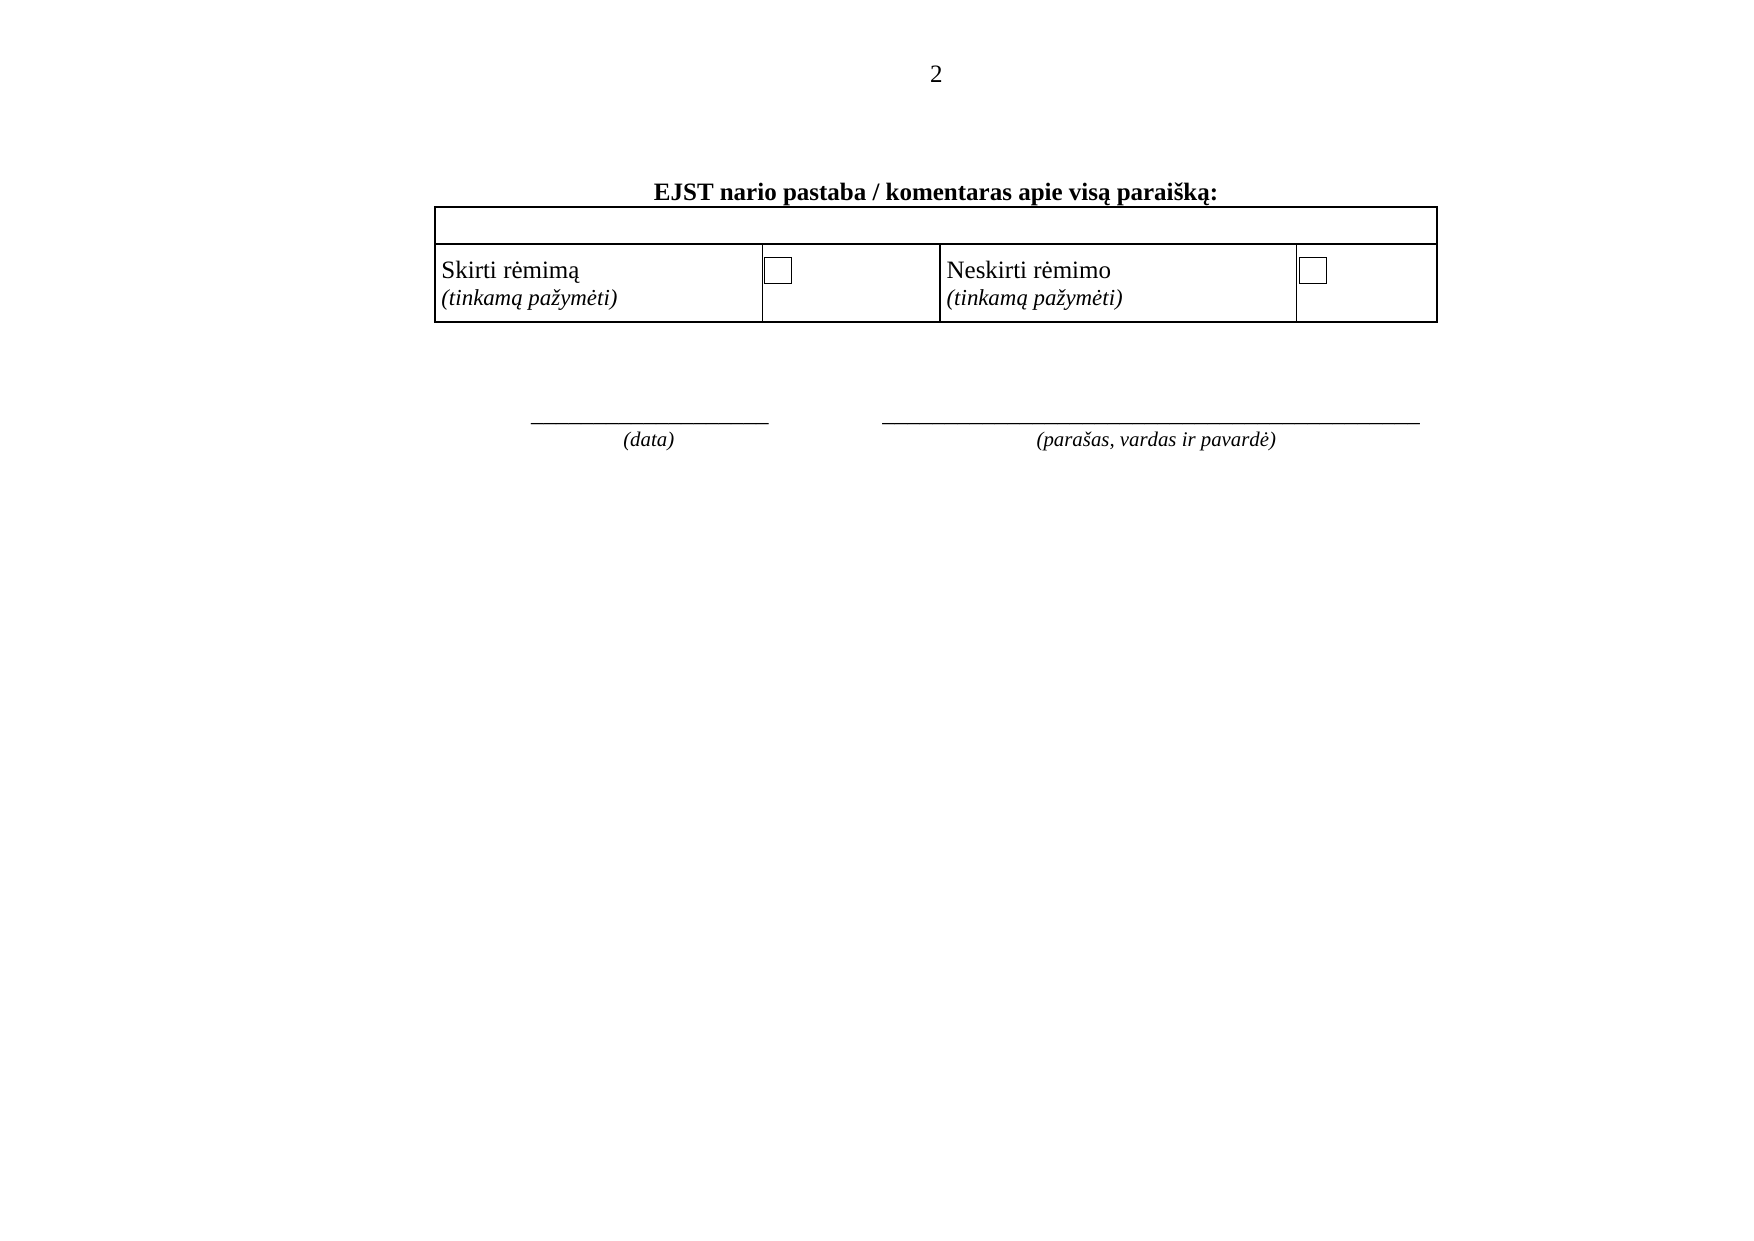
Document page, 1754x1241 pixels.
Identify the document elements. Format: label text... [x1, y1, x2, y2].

table_cell [1297, 245, 1436, 321]
table_cell Skirti rėmimą (tinkamą pažymėti) [436, 245, 762, 321]
table_header ___________________________________________ (parašas, vardas ir pavardė) [871, 381, 1444, 469]
table_cell [763, 245, 939, 321]
table_header ___________________ (data) [428, 381, 871, 469]
table_header [436, 208, 1436, 243]
table_cell Neskirti rėmimo (tinkamą pažymėti) [941, 245, 1296, 321]
text EJST nario pastaba / komentaras apie visą paraišką: [177, 177, 1695, 206]
